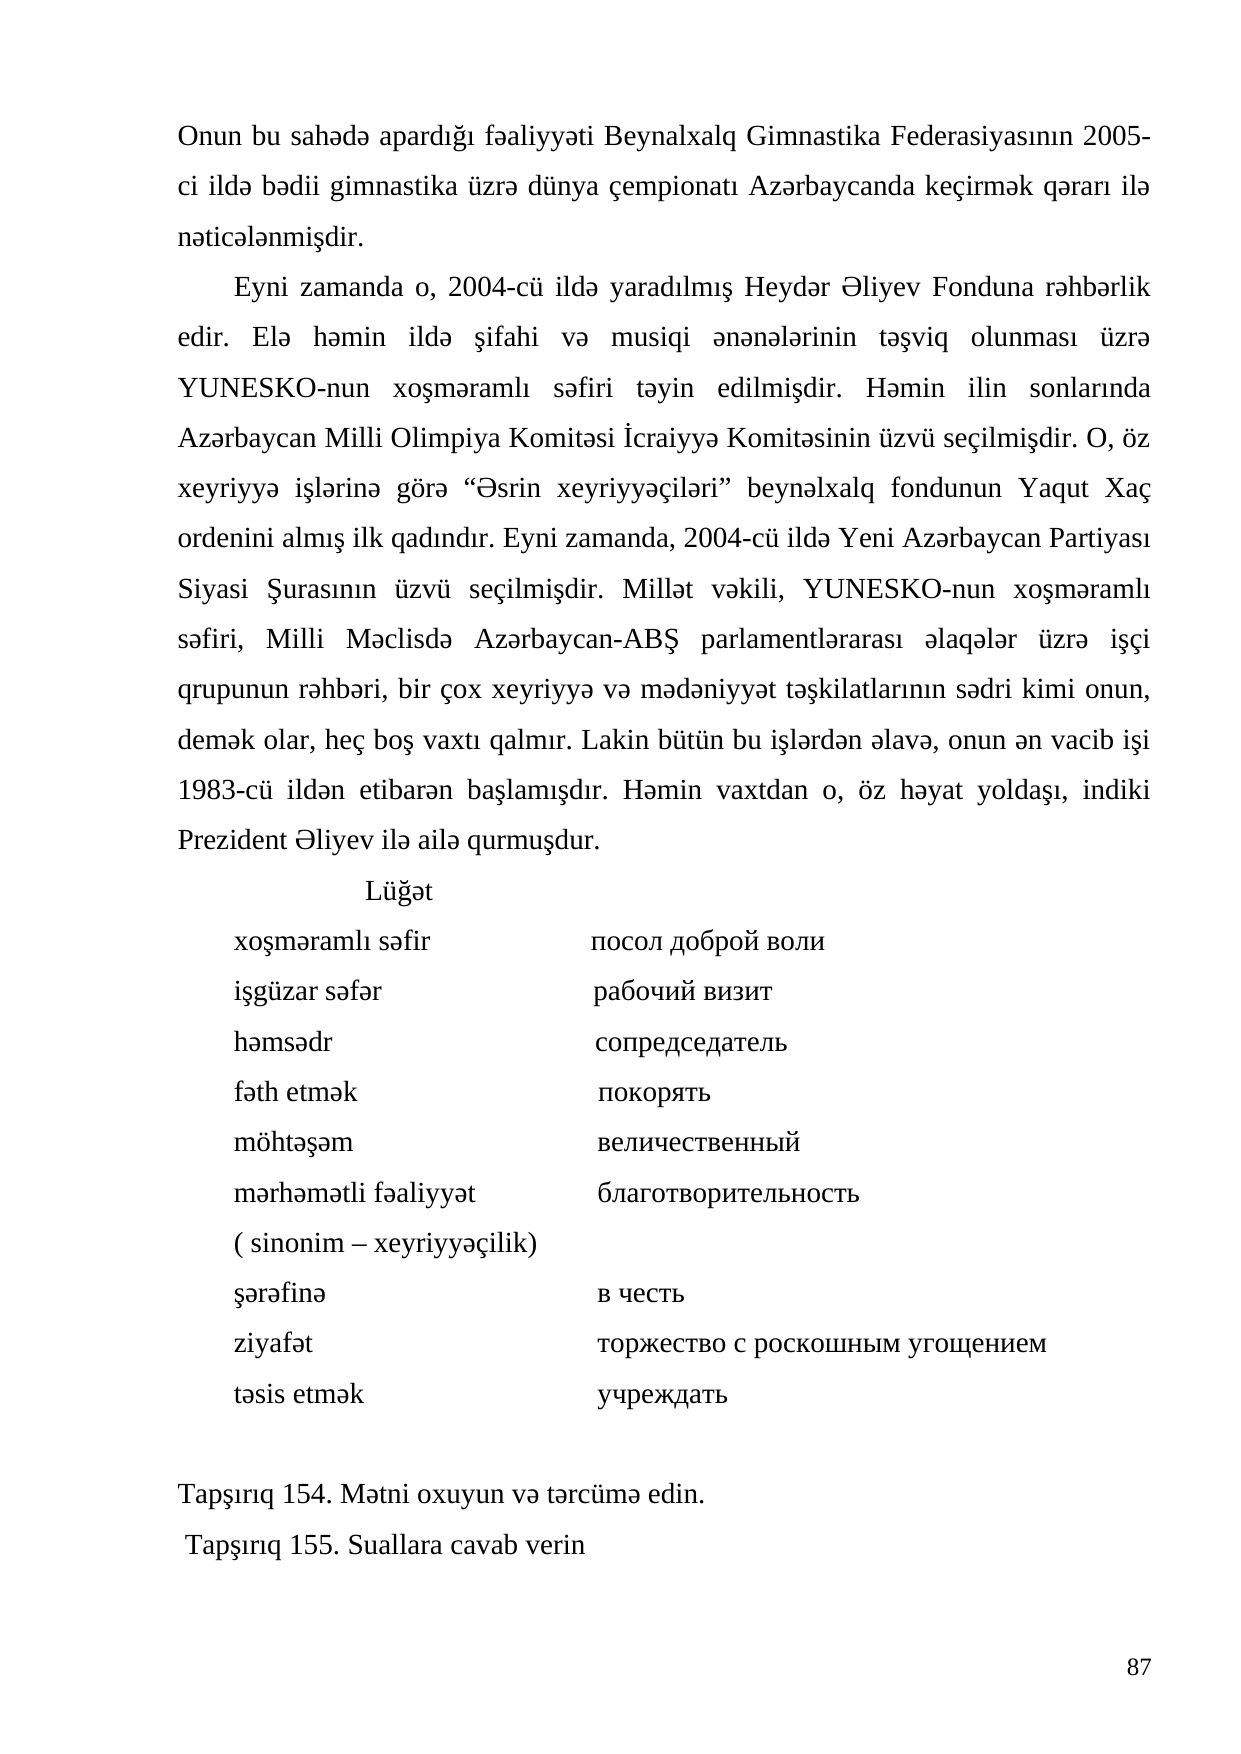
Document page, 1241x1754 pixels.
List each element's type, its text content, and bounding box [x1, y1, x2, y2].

text möhtəşəm величественный [177, 1124, 1152, 1158]
text fəth etmək покорять [177, 1074, 1152, 1108]
text Tapşırıq 155. Suallara cavab verin [177, 1527, 1152, 1560]
text mərhəmətli fəaliyyət благотворительность [177, 1175, 1152, 1208]
text təsis etmək учреждать [177, 1376, 1152, 1409]
text Tapşırıq 154. Mətni oxuyun və tərcümə edin. [177, 1477, 1152, 1510]
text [177, 118, 1152, 252]
text ziyafət торжество с роскошным угощением [177, 1326, 1152, 1359]
text Eyni zamanda o, 2004-cü ildə yaradılmış Heydər Əliyev Fonduna rəhbərlik edir. Elə həmin ildə şifahi və musiqi ənənələrinin təşviq olunması üzrə YUNESKO-nun xoşməramlı səfiri təyin edilmişdir. Həmin ilin sonlarında Azərbaycan Milli Olimpiya Komitəsi İcraiyyə Komitəsinin üzvü seçilmişdir. O, öz xeyriyyə işlərinə görə “Əsrin xeyriyyəçiləri” beynəlxalq fondunun Yaqut Xaç ordenini almış ilk qadındır. Eyni zamanda, 2004-cü ildə Yeni Azərbaycan Partiyası Siyasi Şurasının üzvü seçilmişdir. Millət vəkili, YUNESKO-nun xoşməramlı səfiri, Milli Məclisdə Azərbaycan-ABŞ parlamentlərarası əlaqələr üzrə işçi qrupunun rəhbəri, bir çox xeyriyyə və mədəniyyət təşkilatlarının sədri kimi onun, demək olar, heç boş vaxtı qalmır. Lakin bütün bu işlərdən əlavə, onun ən vacib işi 1983-cü ildən etibarən başlamışdır. Həmin vaxtdan o, öz həyat yoldaşı, indiki Prezident Əliyev ilə ailə qurmuşdur. [177, 269, 1152, 856]
text ( sinonim – xeyriyyəçilik) [177, 1225, 1152, 1258]
text xoşməramlı səfir посол доброй воли [177, 923, 1152, 957]
text həmsədr сопредседатель [177, 1024, 1152, 1057]
text işgüzar səfər рабочий визит [177, 973, 1152, 1007]
text şərəfinə в честь [177, 1275, 1152, 1309]
text Lüğət [177, 873, 1152, 906]
